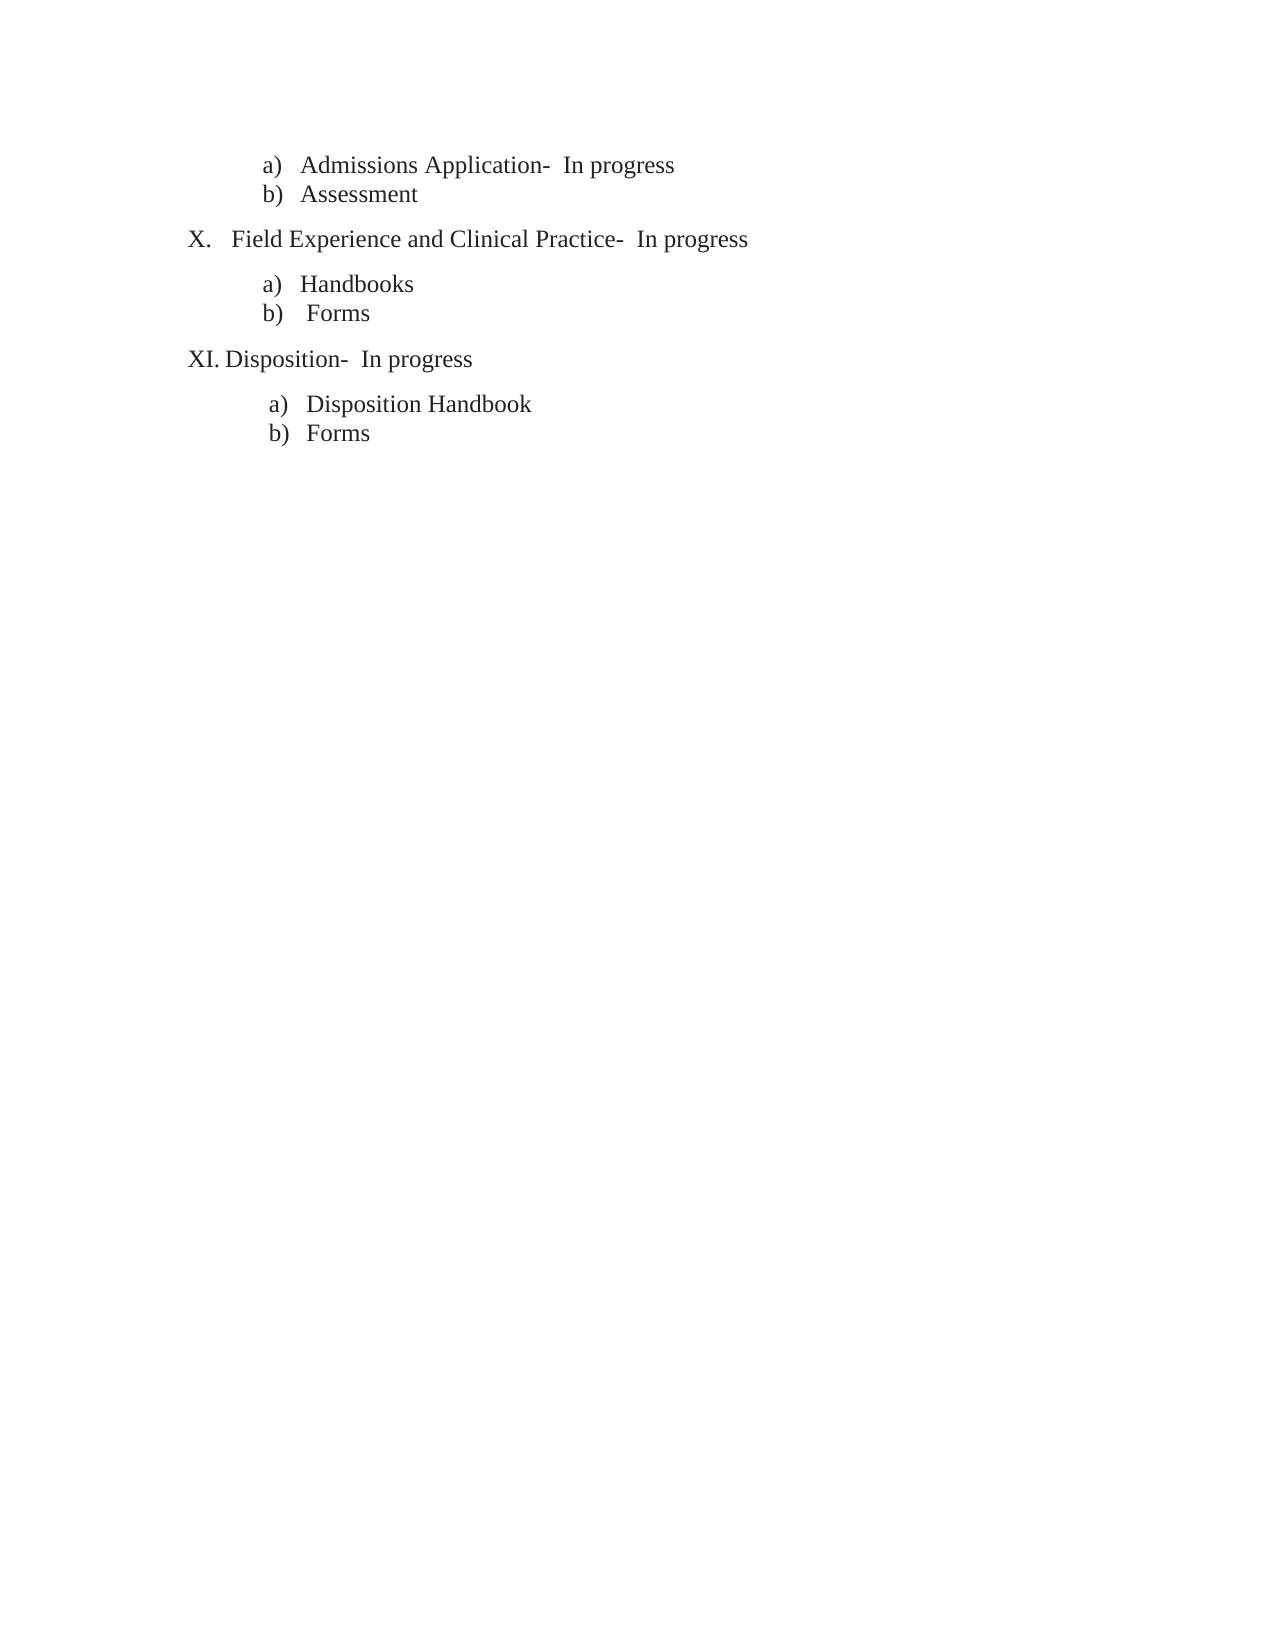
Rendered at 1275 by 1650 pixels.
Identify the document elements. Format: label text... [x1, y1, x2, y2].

list Field Experience and Clinical Practice- In progress [187, 224, 1125, 253]
list Forms [269, 418, 1125, 447]
list Assessment [262, 179, 1125, 207]
list Admissions Application- In progress [262, 150, 1125, 179]
list Forms [262, 298, 1125, 327]
list Disposition Handbook [269, 389, 1125, 418]
list Disposition- In progress [187, 344, 1125, 372]
list Handbooks [262, 269, 1125, 298]
